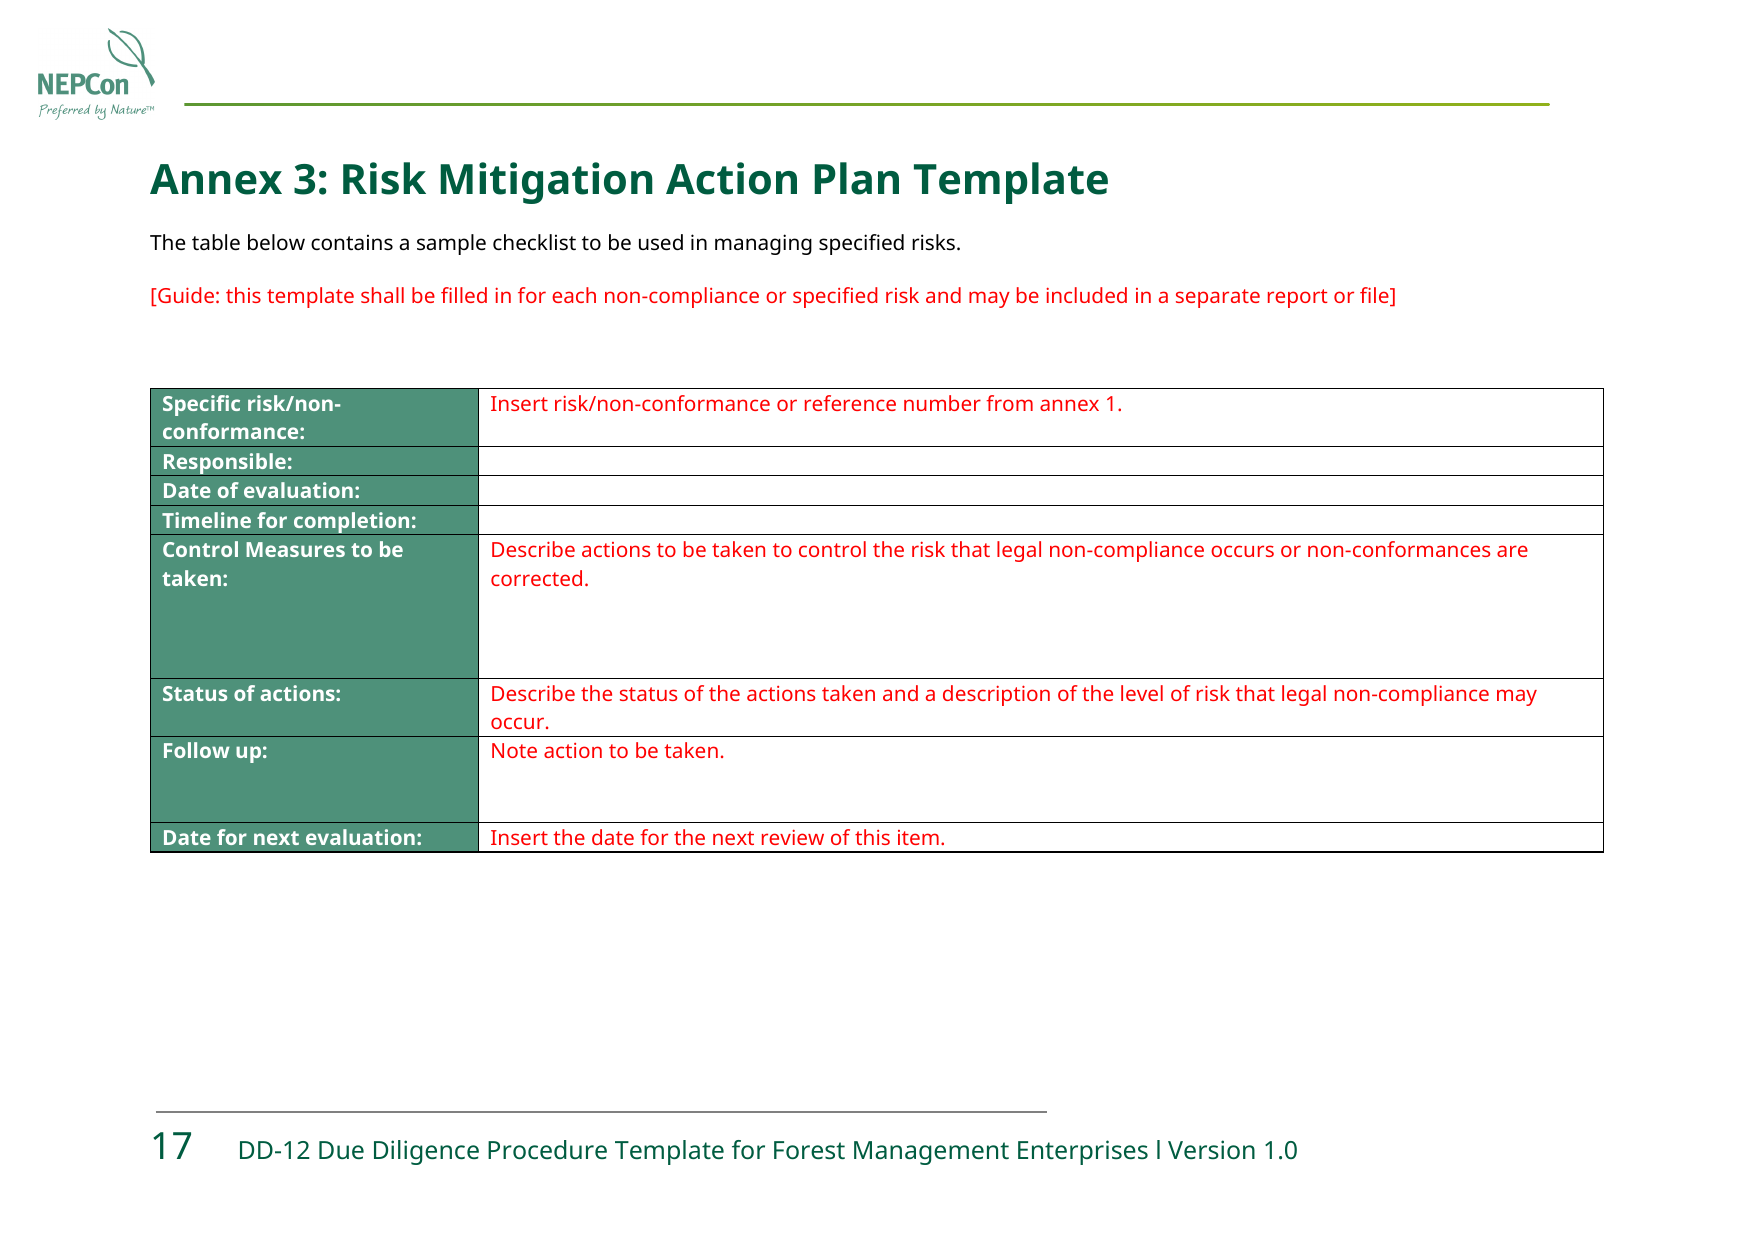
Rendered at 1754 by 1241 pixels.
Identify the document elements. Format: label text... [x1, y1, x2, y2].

table_cell Timeline for completion: [151, 506, 478, 534]
table_cell Responsible: [151, 447, 478, 475]
text The table below contains a sample checklist to be used in managing specified risks. [150, 228, 1604, 256]
table_cell Date for next evaluation: [151, 823, 478, 851]
table_cell Note action to be taken. [479, 737, 1603, 822]
text [Guide: this template shall be filled in for each non-compliance or specified risk and may be included in a separate report or file] [150, 281, 1604, 309]
table_cell [479, 447, 1603, 475]
table_cell Control Measures to be taken: [151, 535, 478, 678]
table_cell Insert the date for the next review of this item. [479, 823, 1603, 851]
table_cell [479, 506, 1603, 534]
table_cell [479, 476, 1603, 505]
picture [38, 28, 155, 120]
table_cell Describe the status of the actions taken and a description of the level of risk that legal non-compliance may occur. [479, 679, 1603, 736]
table_cell Date of evaluation: [151, 476, 478, 505]
table_header Insert risk/non-conformance or reference number from annex 1. [479, 389, 1603, 446]
table_header Specific risk/non-conformance: [151, 389, 478, 446]
subtitle Annex 3: Risk Mitigation Action Plan Template [150, 150, 1604, 207]
table_cell Describe actions to be taken to control the risk that legal non-compliance occurs or non-conformances are corrected. [479, 535, 1603, 678]
table_cell Status of actions: [151, 679, 478, 736]
table_cell Follow up: [151, 737, 478, 822]
